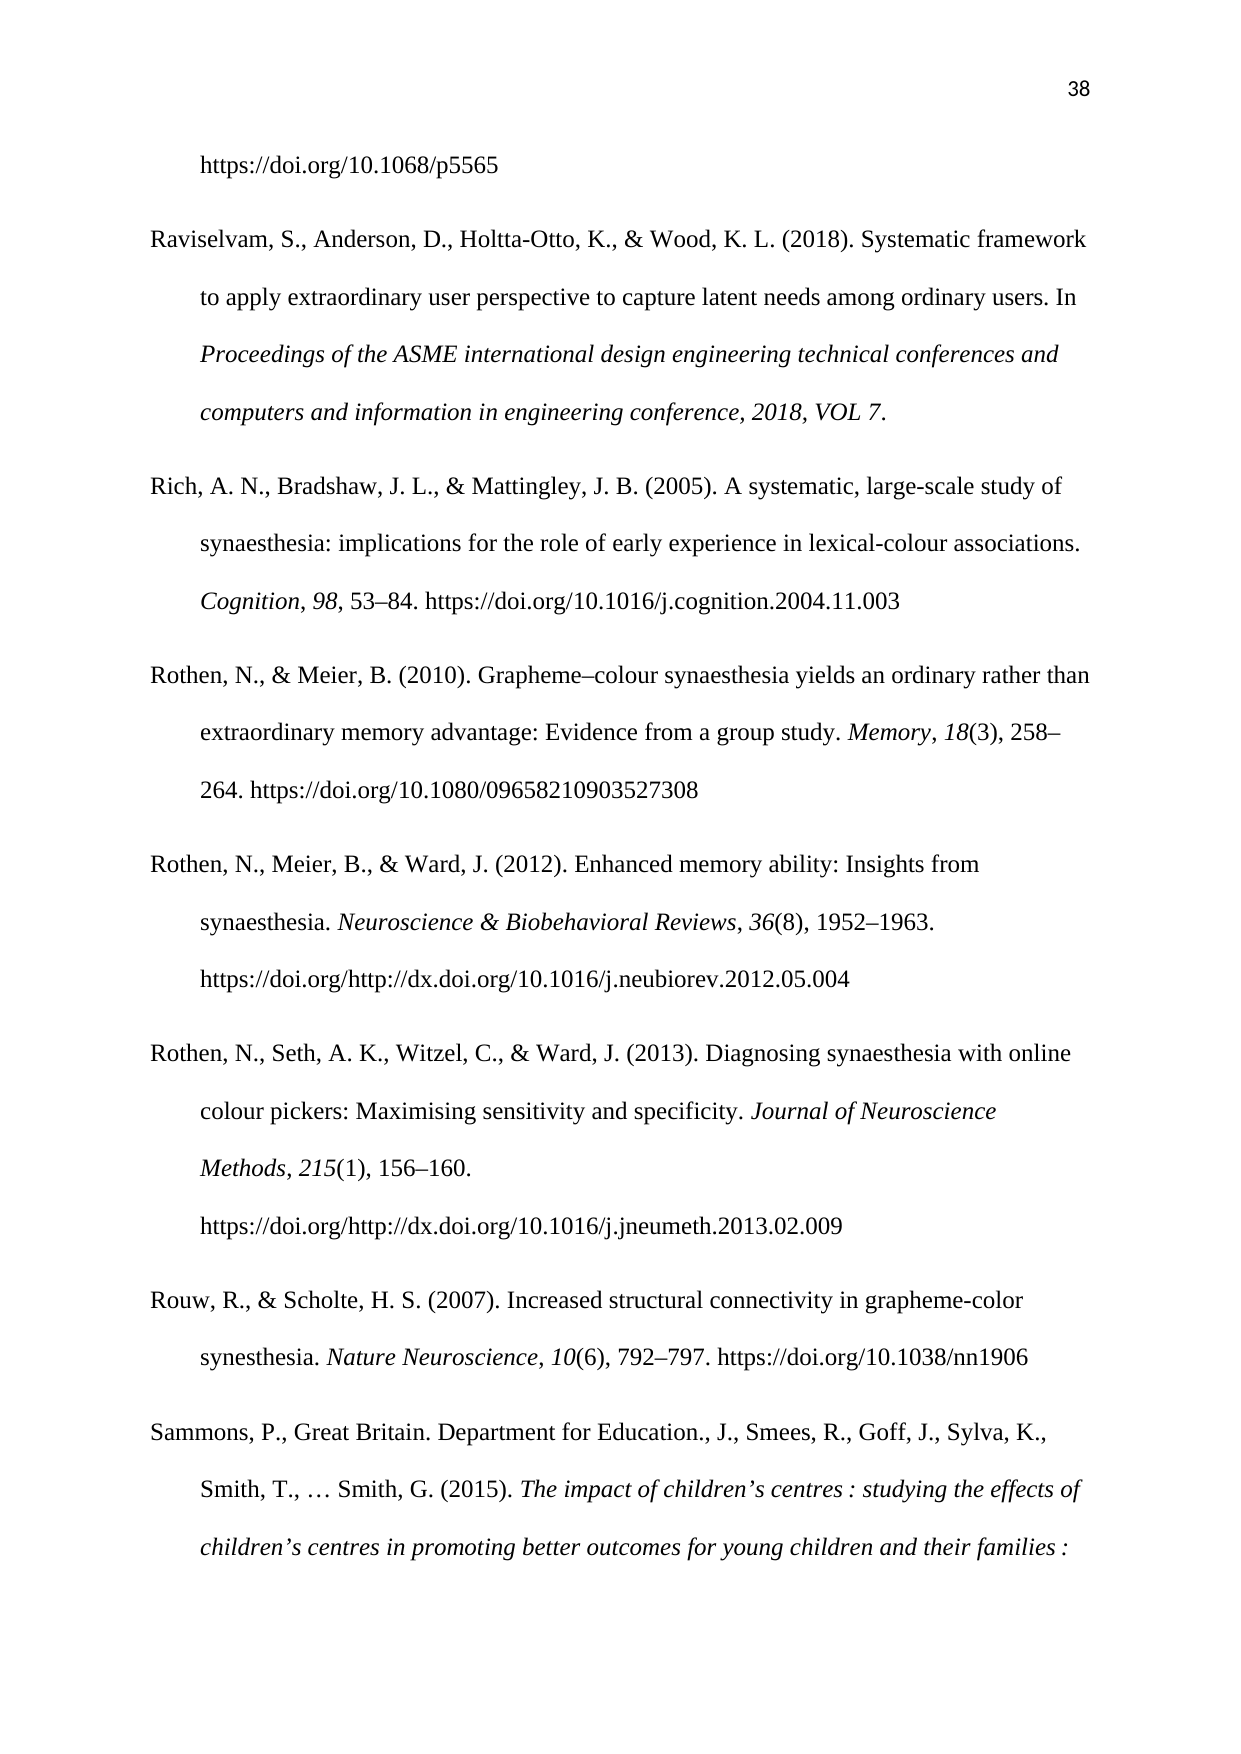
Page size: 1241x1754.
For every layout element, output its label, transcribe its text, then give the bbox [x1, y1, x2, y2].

text Rothen, N., & Meier, B. (2010). Grapheme–colour synaesthesia yields an ordinary rather than extraordinary memory advantage: Evidence from a group study. Memory, 18(3), 258–264. https://doi.org/10.1080/09658210903527308 [150, 660, 1090, 804]
text Rouw, R., & Scholte, H. S. (2007). Increased structural connectivity in grapheme-color synesthesia. Nature Neuroscience, 10(6), 792–797. https://doi.org/10.1038/nn1906 [150, 1285, 1090, 1371]
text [150, 1417, 1090, 1560]
text Rothen, N., Meier, B., & Ward, J. (2012). Enhanced memory ability: Insights from synaesthesia. Neuroscience & Biobehavioral Reviews, 36(8), 1952–1963. https://doi.org/http://dx.doi.org/10.1016/j.neubiorev.2012.05.004 [150, 849, 1090, 993]
text Raviselvam, S., Anderson, D., Holtta-Otto, K., & Wood, K. L. (2018). Systematic framework to apply extraordinary user perspective to capture latent needs among ordinary users. In Proceedings of the ASME international design engineering technical conferences and computers and information in engineering conference, 2018, VOL 7. [150, 224, 1090, 425]
text Rich, A. N., Bradshaw, J. L., & Mattingley, J. B. (2005). A systematic, large-scale study of synaesthesia: implications for the role of early experience in lexical-colour associations. Cognition, 98, 53–84. https://doi.org/10.1016/j.cognition.2004.11.003 [150, 471, 1090, 614]
text Rothen, N., Seth, A. K., Witzel, C., & Ward, J. (2013). Diagnosing synaesthesia with online colour pickers: Maximising sensitivity and specificity. Journal of Neuroscience Methods, 215(1), 156–160. https://doi.org/http://dx.doi.org/10.1016/j.jneumeth.2013.02.009 [150, 1038, 1090, 1239]
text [150, 150, 1090, 179]
